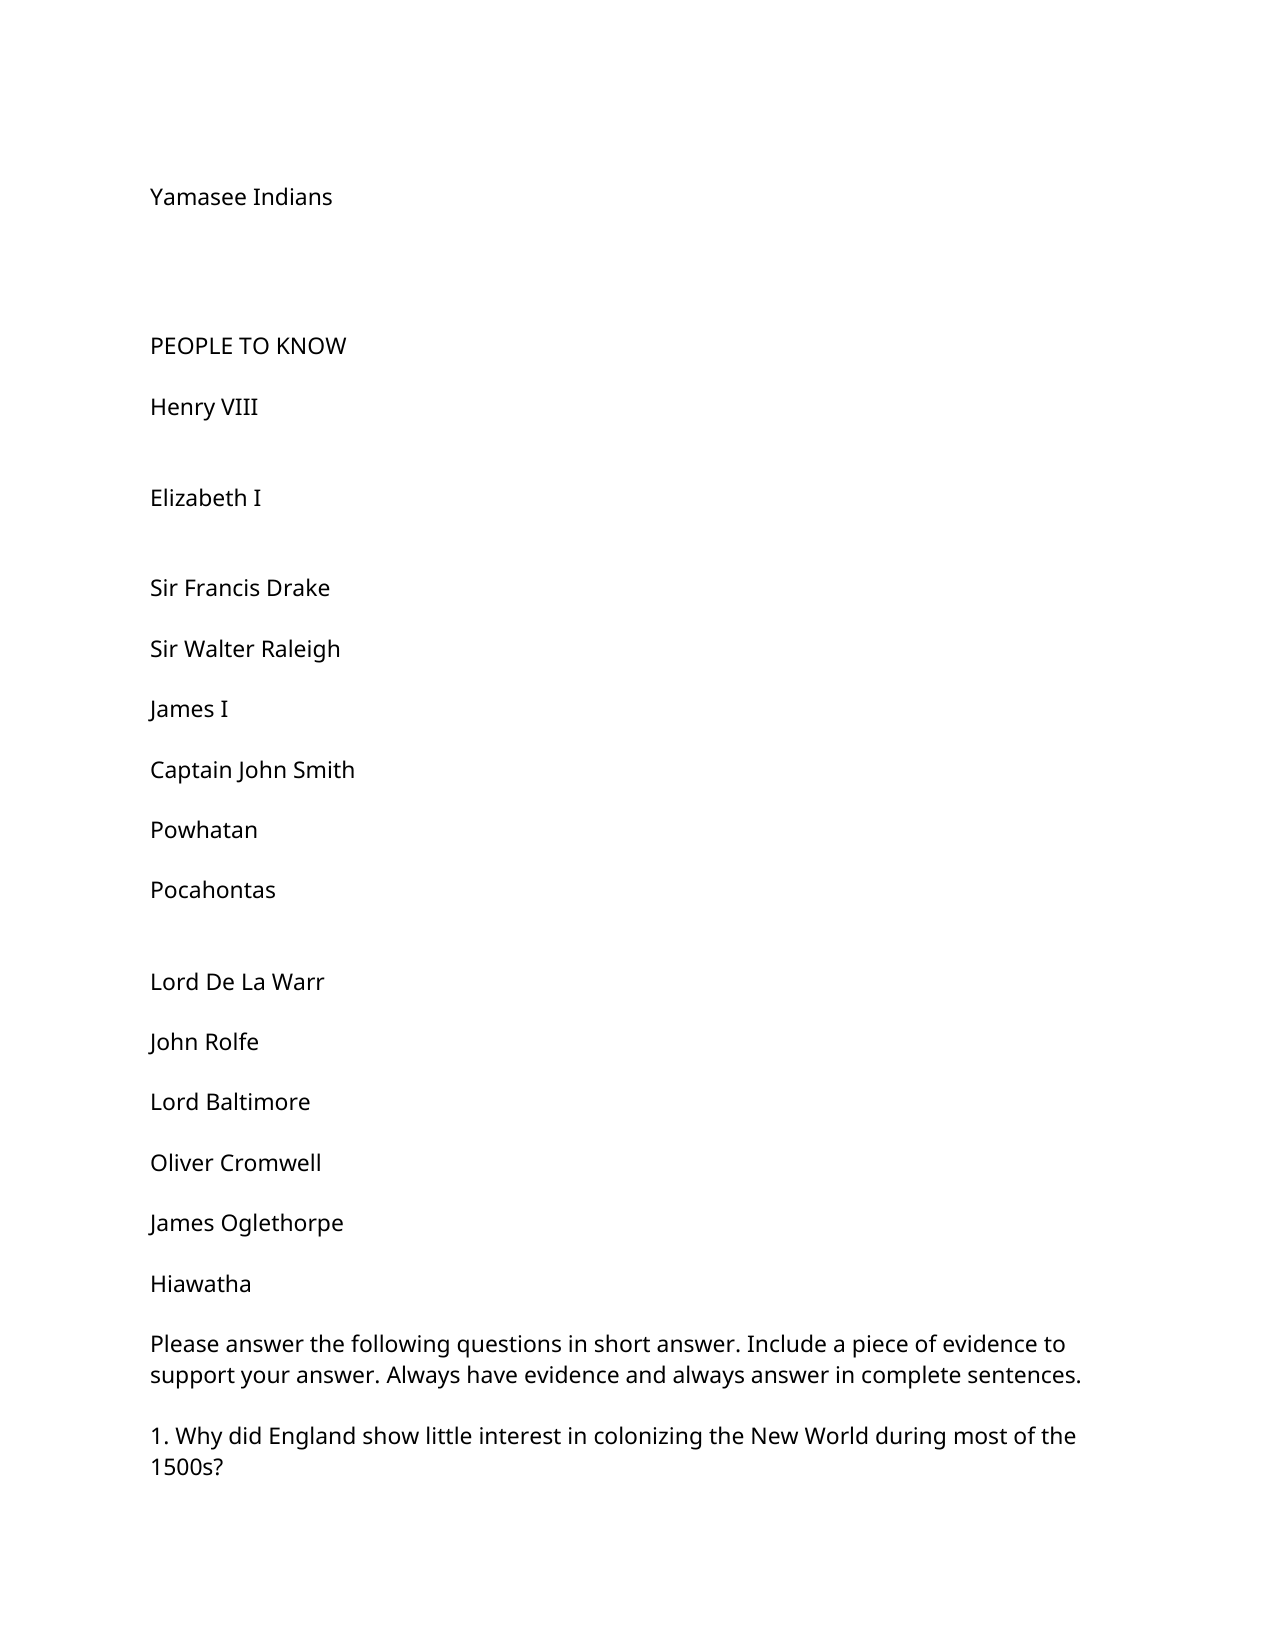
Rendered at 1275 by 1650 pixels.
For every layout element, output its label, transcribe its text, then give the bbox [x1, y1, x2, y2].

text Sir Walter Raleigh [150, 633, 1125, 664]
text Henry VIII [150, 391, 1125, 452]
text Powhatan [150, 814, 1125, 845]
text James Oglethorpe [150, 1207, 1125, 1238]
text Oliver Cromwell [150, 1147, 1125, 1178]
text Lord De La Warr [150, 965, 1125, 997]
text Yamasee Indians [150, 150, 1125, 243]
text Lord Baltimore [150, 1086, 1125, 1117]
text Sir Francis Drake [150, 572, 1125, 604]
text 1. Why did England show little interest in colonizing the New World during most of the 1500s? [150, 1419, 1125, 1482]
text PEOPLE TO KNOW [150, 330, 1125, 361]
text Please answer the following questions in short answer. Include a piece of evidence to support your answer. Always have evidence and always answer in complete sentences. [150, 1328, 1125, 1390]
text Hiawatha [150, 1267, 1125, 1299]
text John Rolfe [150, 1026, 1125, 1057]
text Elizabeth I [150, 481, 1125, 543]
text Pocahontas [150, 874, 1125, 936]
text Captain John Smith [150, 754, 1125, 785]
text James I [150, 693, 1125, 724]
